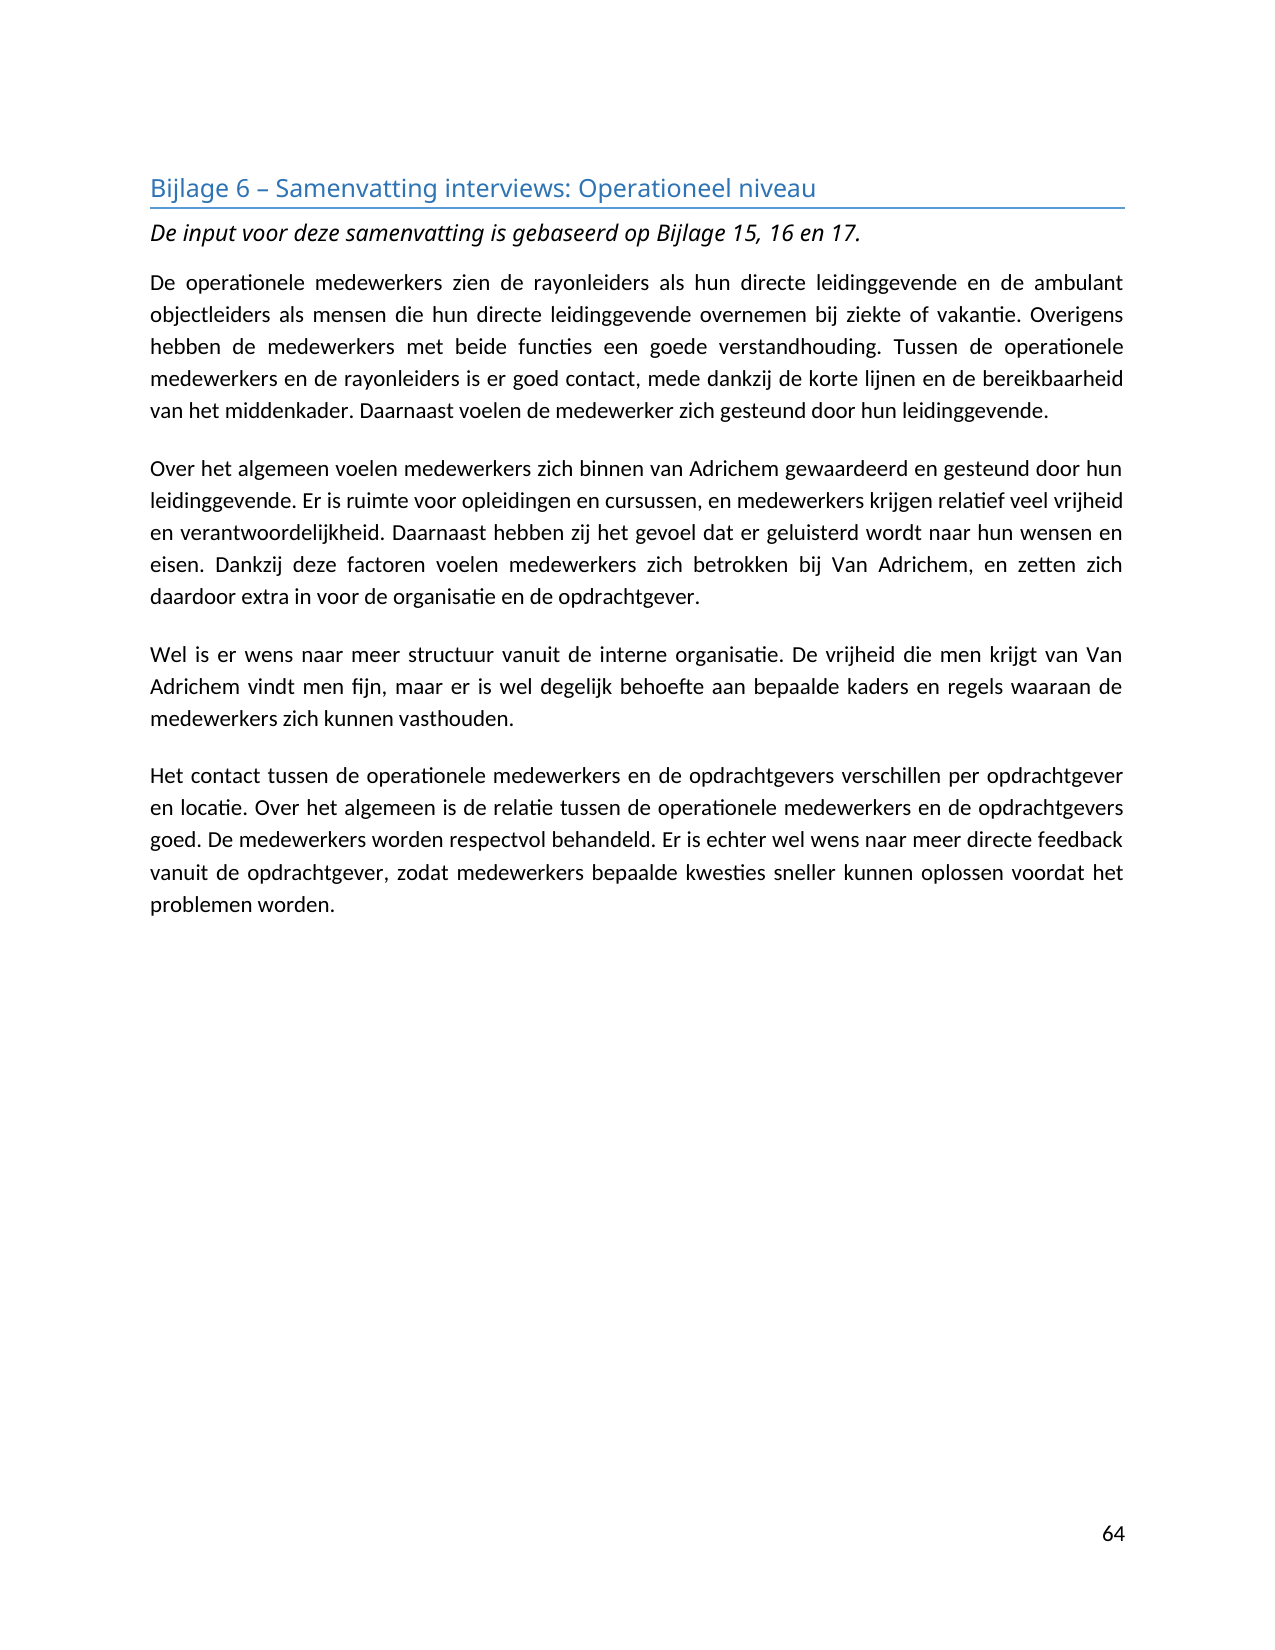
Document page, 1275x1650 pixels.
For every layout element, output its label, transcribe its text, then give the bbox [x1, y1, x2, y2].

text De operationele medewerkers zien de rayonleiders als hun directe leidinggevende en de ambulant objectleiders als mensen die hun directe leidinggevende overnemen bij ziekte of vakantie. Overigens hebben de medewerkers met beide functies een goede verstandhouding. Tussen de operationele medewerkers en de rayonleiders is er goed contact, mede dankzij de korte lijnen en de bereikbaarheid van het middenkader. Daarnaast voelen de medewerker zich gesteund door hun leidinggevende. [150, 268, 1125, 424]
text Het contact tussen de operationele medewerkers en de opdrachtgevers verschillen per opdrachtgever en locatie. Over het algemeen is de relatie tussen de operationele medewerkers en de opdrachtgevers goed. De medewerkers worden respectvol behandeld. Er is echter wel wens naar meer directe feedback vanuit de opdrachtgever, zodat medewerkers bepaalde kwesties sneller kunnen oplossen voordat het problemen worden. [150, 761, 1125, 918]
text De input voor deze samenvatting is gebaseerd op Bijlage 15, 16 en 17. [150, 217, 1125, 249]
subtitle Bijlage 6 – Samenvatting interviews: Operationeel niveau [150, 171, 1125, 207]
text Wel is er wens naar meer structuur vanuit de interne organisatie. De vrijheid die men krijgt van Van Adrichem vindt men fijn, maar er is wel degelijk behoefte aan bepaalde kaders en regels waaraan de medewerkers zich kunnen vasthouden. [150, 640, 1125, 732]
text Over het algemeen voelen medewerkers zich binnen van Adrichem gewaardeerd en gesteund door hun leidinggevende. Er is ruimte voor opleidingen en cursussen, en medewerkers krijgen relatief veel vrijheid en verantwoordelijkheid. Daarnaast hebben zij het gevoel dat er geluisterd wordt naar hun wensen en eisen. Dankzij deze factoren voelen medewerkers zich betrokken bij Van Adrichem, en zetten zich daardoor extra in voor de organisatie en de opdrachtgever. [150, 454, 1125, 611]
